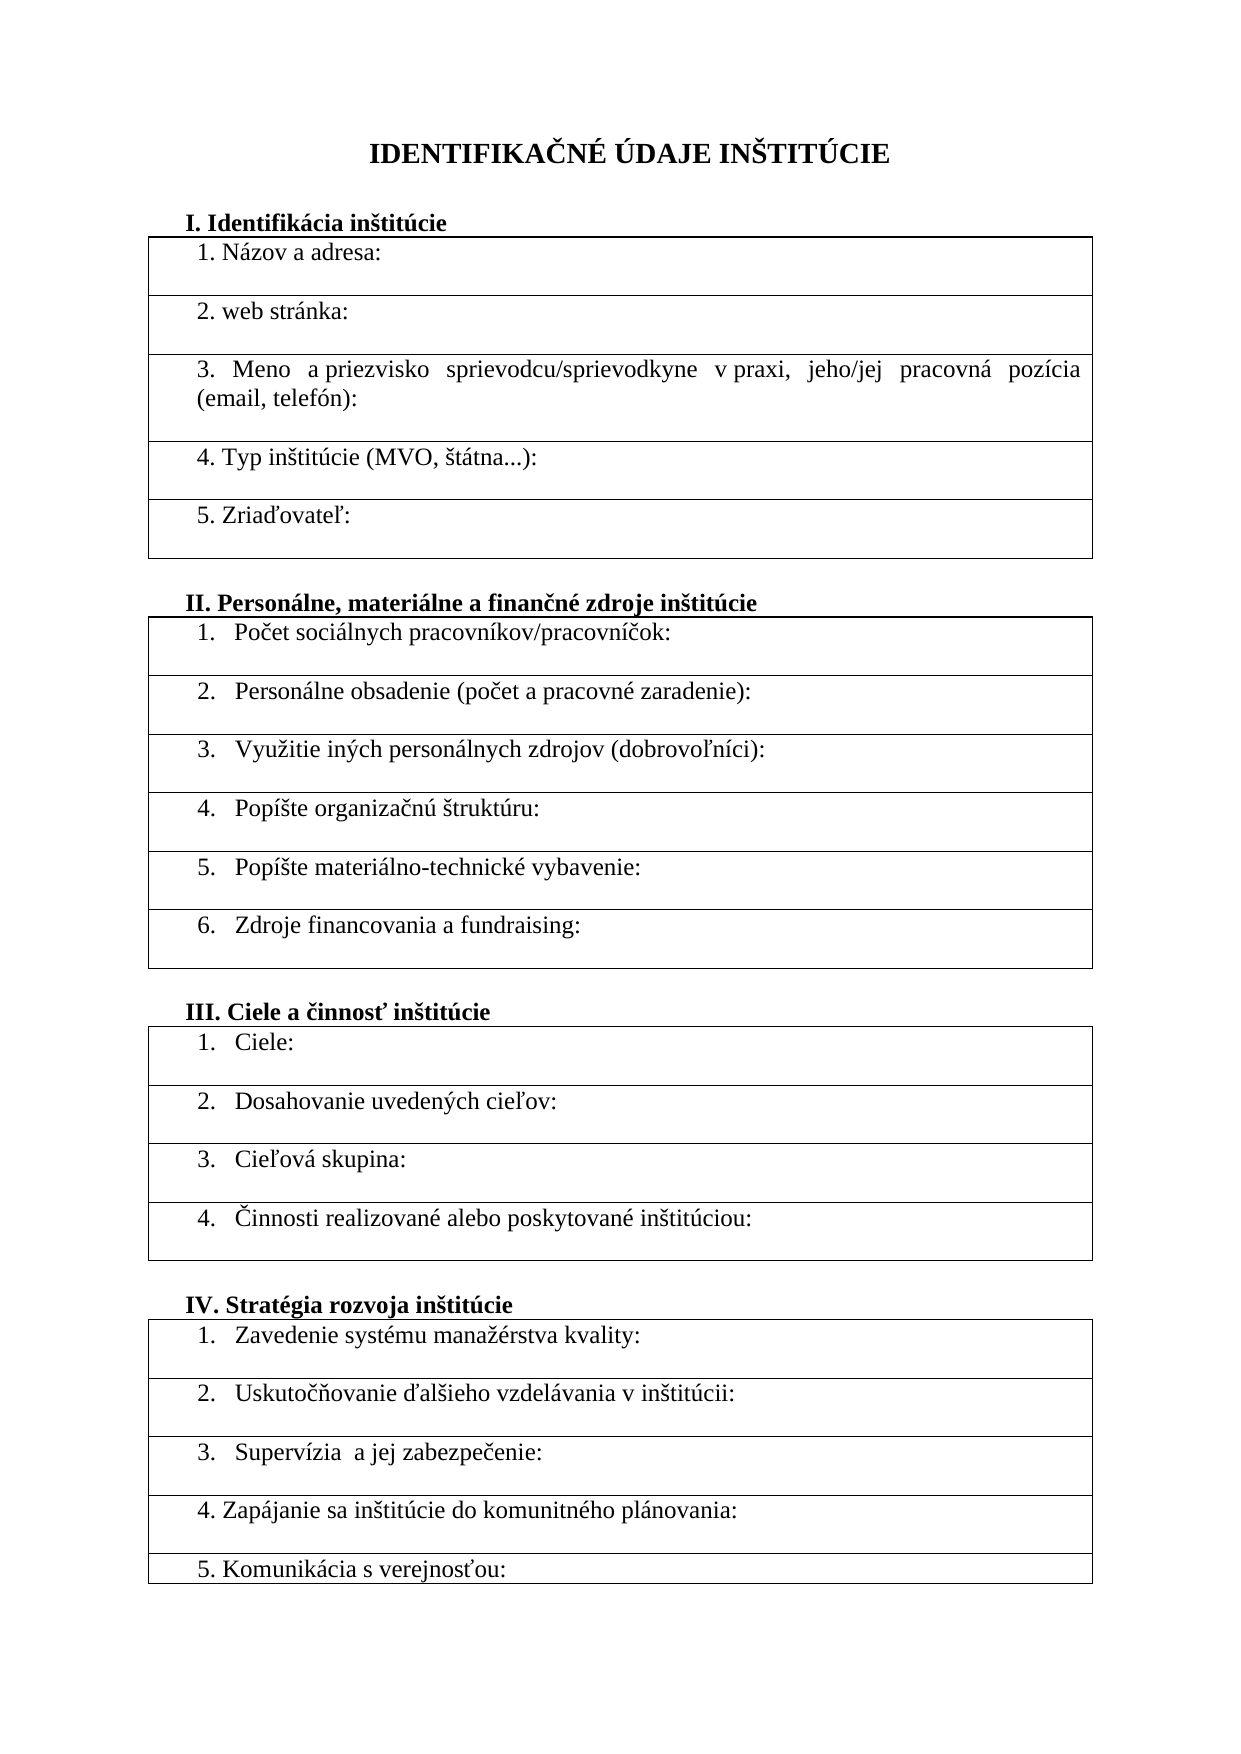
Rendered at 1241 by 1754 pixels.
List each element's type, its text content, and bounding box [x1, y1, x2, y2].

table_cell Využitie iných personálnych zdrojov (dobrovoľníci): [149, 735, 1092, 792]
text IV. Stratégia rozvoja inštitúcie [185, 1290, 1092, 1319]
table_cell 3. Supervízia a jej zabezpečenie: [149, 1437, 1092, 1494]
table_cell Cieľová skupina: [149, 1144, 1092, 1202]
table_header 1. Zavedenie systému manažérstva kvality: [149, 1320, 1092, 1377]
table_header Ciele: [149, 1027, 1092, 1085]
table_header Počet sociálnych pracovníkov/pracovníčok: [149, 618, 1092, 675]
table_cell Zdroje financovania a fundraising: [149, 910, 1092, 968]
text I. Identifikácia inštitúcie [185, 208, 1092, 236]
table_cell Popíšte materiálno-technické vybavenie: [149, 852, 1092, 909]
table_cell Popíšte organizačnú štruktúru: [149, 793, 1092, 851]
table_cell 2. Uskutočňovanie ďalšieho vzdelávania v inštitúcii: [149, 1379, 1092, 1436]
table_cell 4. Typ inštitúcie (MVO, štátna...): [149, 442, 1092, 499]
table_cell Dosahovanie uvedených cieľov: [149, 1086, 1092, 1143]
table_cell 4. Zapájanie sa inštitúcie do komunitného plánovania: [149, 1496, 1092, 1553]
table_header 1. Názov a adresa: [149, 238, 1092, 295]
table_cell 2. web stránka: [149, 296, 1092, 353]
table_cell 5. Komunikácia s verejnosťou: [149, 1554, 1092, 1583]
text IDENTIFIKAČNÉ ÚDAJE INŠTITÚCIE [148, 136, 1092, 169]
text II. Personálne, materiálne a finančné zdroje inštitúcie [185, 588, 1092, 616]
text III. Ciele a činnosť inštitúcie [185, 997, 1092, 1026]
table_cell 3. Meno a priezvisko sprievodcu/sprievodkyne v praxi, jeho/jej pracovná pozícia (email, telefón): [149, 355, 1092, 441]
table_cell Personálne obsadenie (počet a pracovné zaradenie): [149, 676, 1092, 733]
table_cell Činnosti realizované alebo poskytované inštitúciou: [149, 1203, 1092, 1260]
table_cell 5. Zriaďovateľ: [149, 500, 1092, 558]
